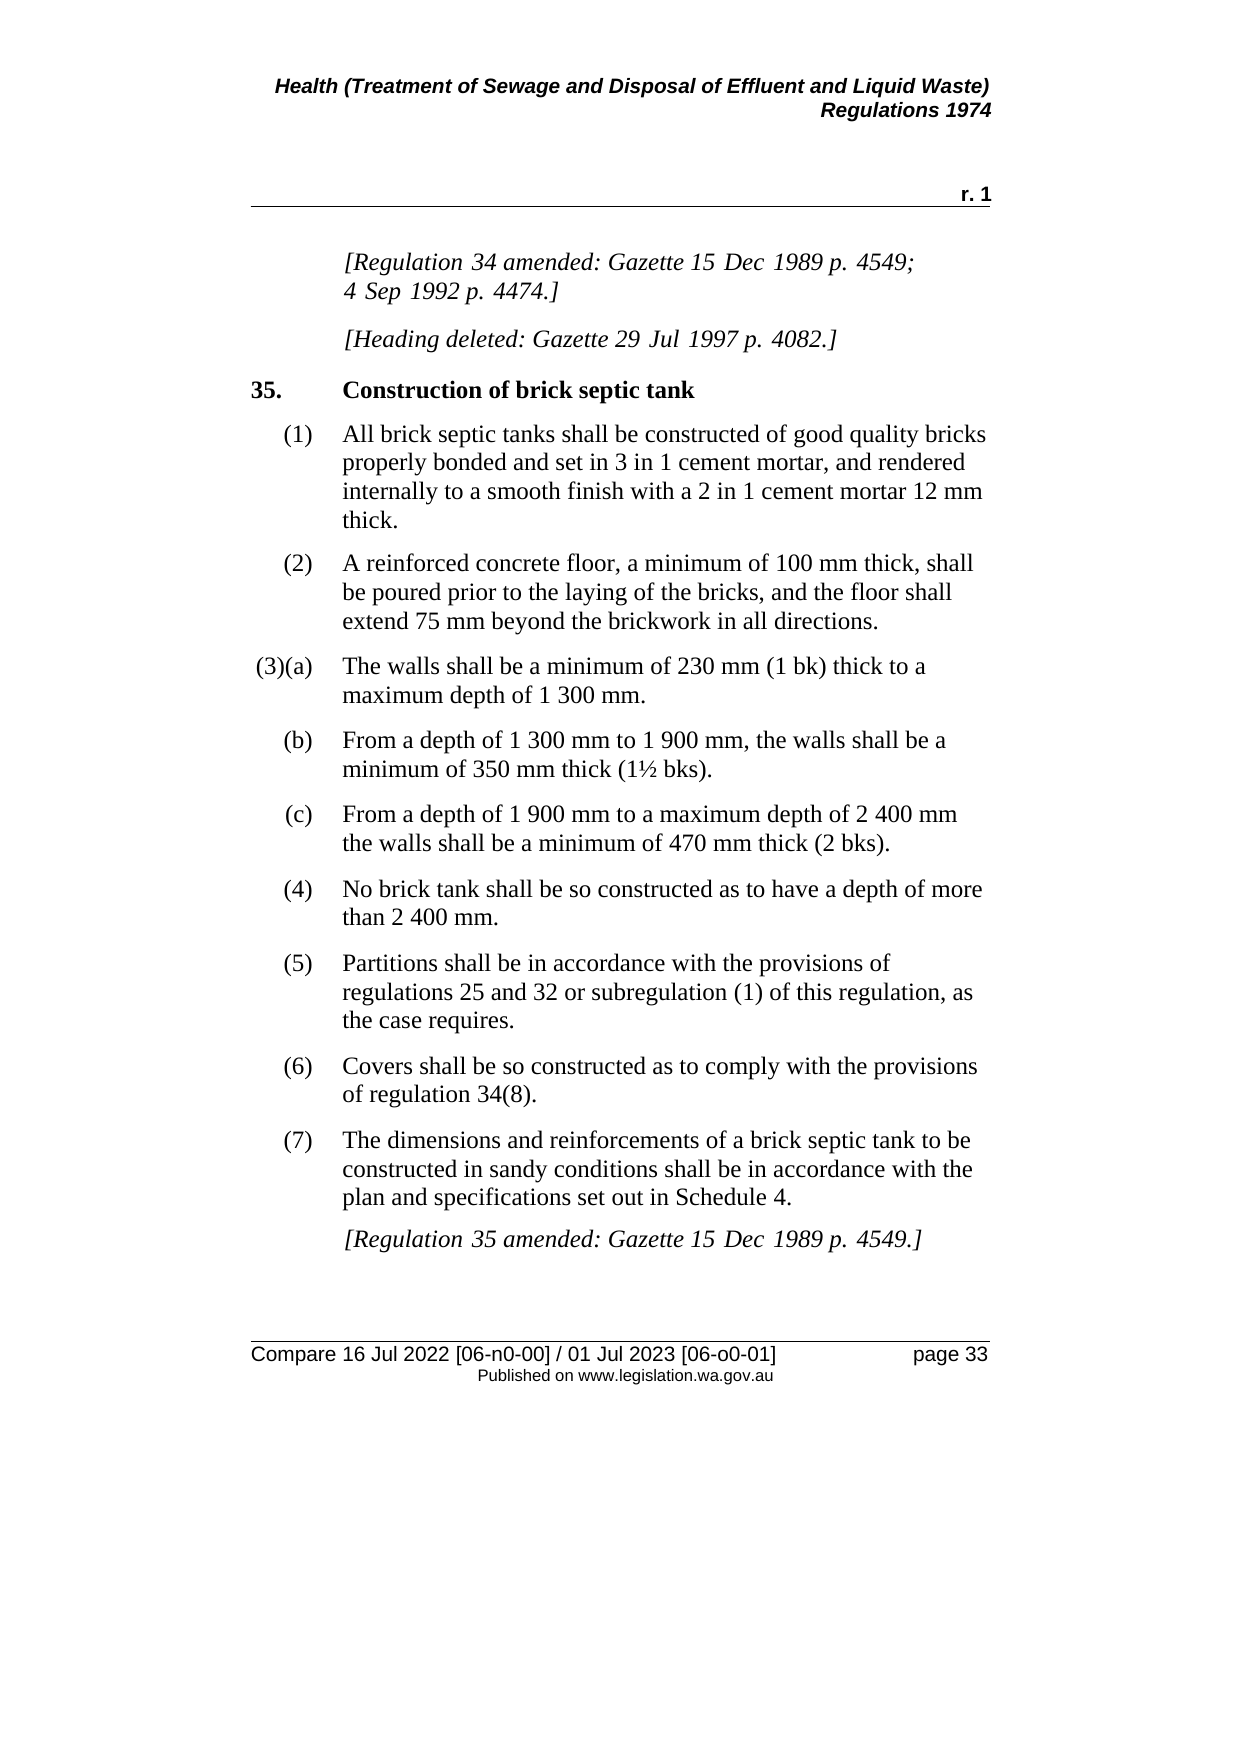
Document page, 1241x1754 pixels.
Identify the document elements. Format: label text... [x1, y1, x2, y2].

text [Regulation 35 amended: Gazette 15 Dec 1989 p. 4549.] [251, 1224, 990, 1252]
text (b) From a depth of 1 300 mm to 1 900 mm, the walls shall be a minimum of 350 mm thick (1½ bks). [251, 725, 990, 783]
subtitle 35. Construction of brick septic tank [251, 375, 990, 404]
text (5) Partitions shall be in accordance with the provisions of regulations 25 and 32 or subregulation (1) of this regulation, as the case requires. [251, 948, 990, 1034]
text (c) From a depth of 1 900 mm to a maximum depth of 2 400 mm the walls shall be a minimum of 470 mm thick (2 bks). [251, 799, 990, 857]
text (2) A reinforced concrete floor, a minimum of 100 mm thick, shall be poured prior to the laying of the bricks, and the floor shall extend 75 mm beyond the brickwork in all directions. [251, 548, 990, 634]
text [Heading deleted: Gazette 29 Jul 1997 p. 4082.] [251, 324, 990, 352]
text (3)(a) The walls shall be a minimum of 230 mm (1 bk) thick to a maximum depth of 1 300 mm. [251, 651, 990, 709]
text [Regulation 34 amended: Gazette 15 Dec 1989 p. 4549; 4 Sep 1992 p. 4474.] [251, 247, 990, 305]
text (4) No brick tank shall be so constructed as to have a depth of more than 2 400 mm. [251, 874, 990, 931]
text (1) All brick septic tanks shall be constructed of good quality bricks properly bonded and set in 3 in 1 cement mortar, and rendered internally to a smooth finish with a 2 in 1 cement mortar 12 mm thick. [251, 419, 990, 534]
text (7) The dimensions and reinforcements of a brick septic tank to be constructed in sandy conditions shall be in accordance with the plan and specifications set out in Schedule 4. [251, 1125, 990, 1211]
text (6) Covers shall be so constructed as to comply with the provisions of regulation 34(8). [251, 1051, 990, 1108]
